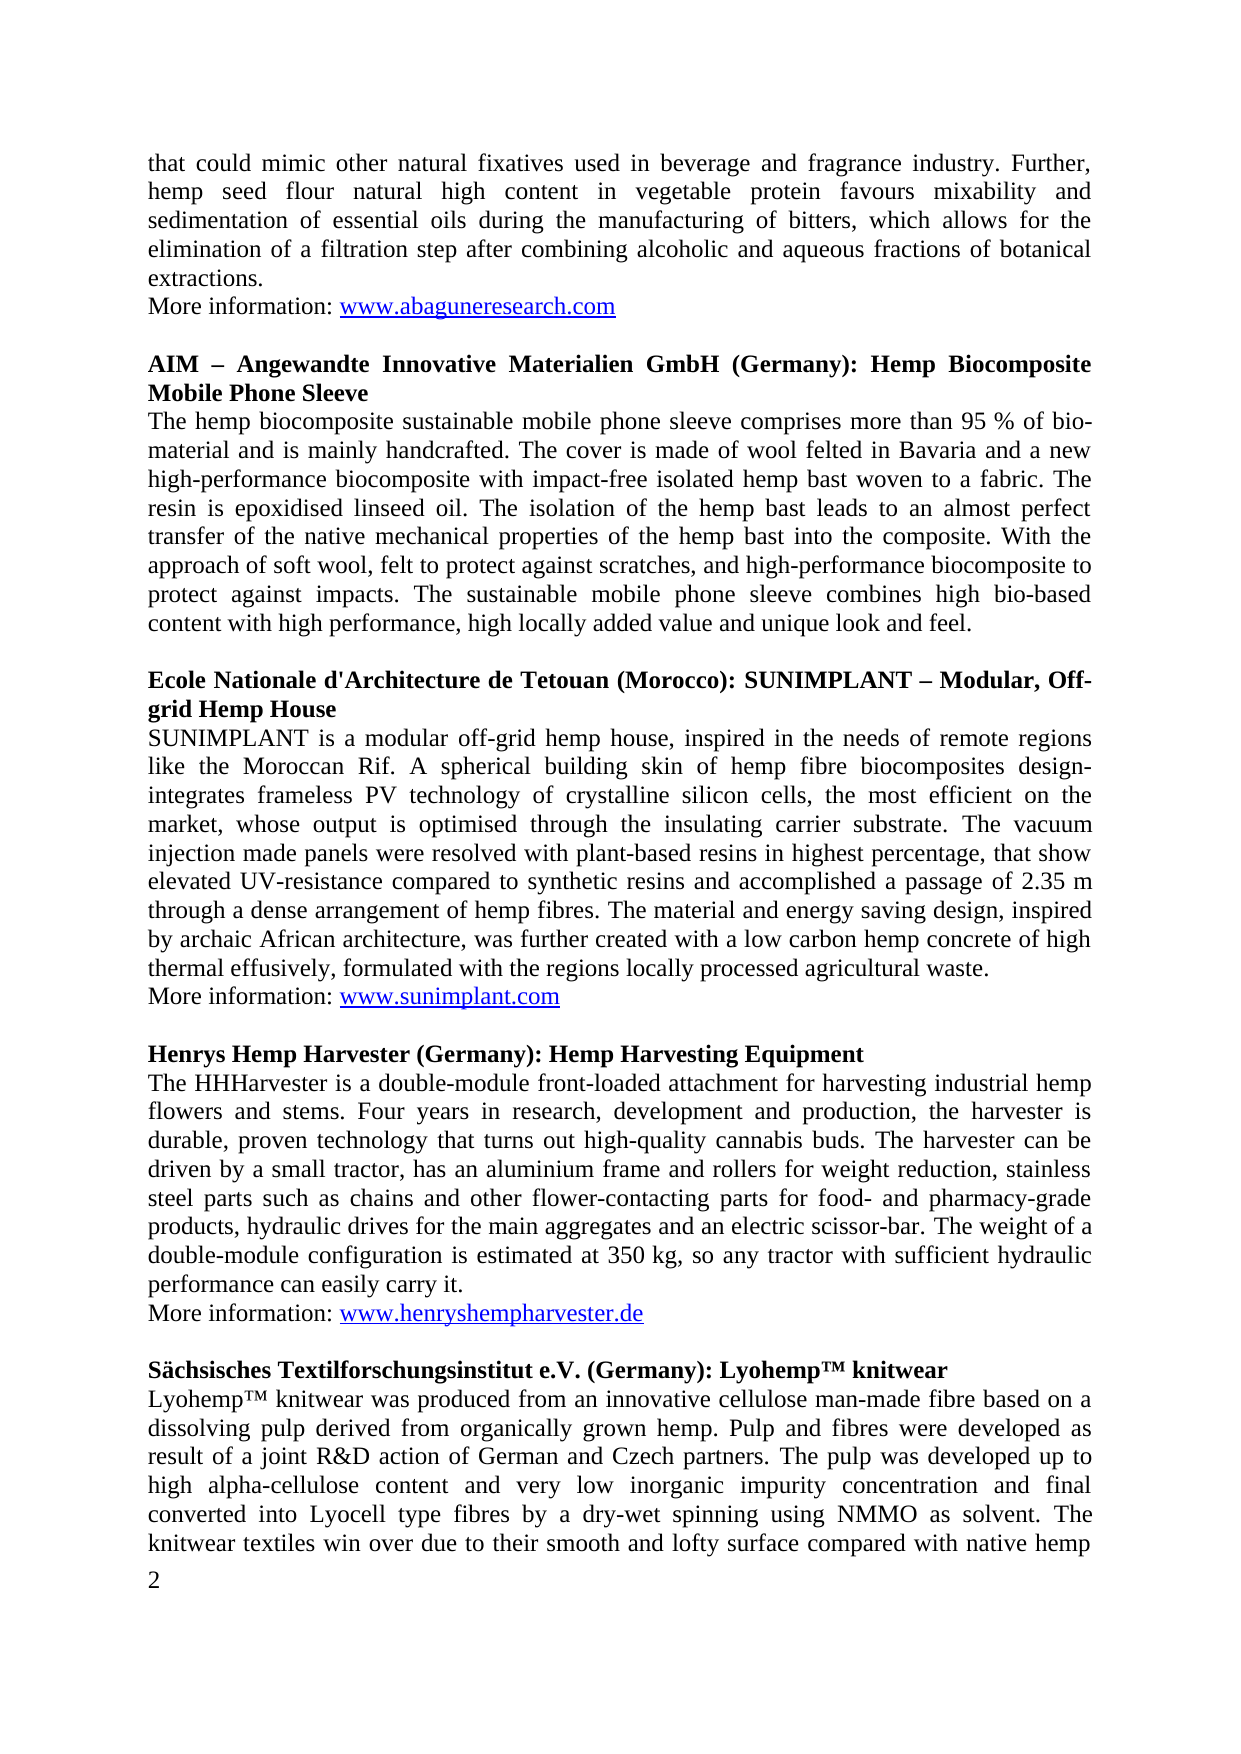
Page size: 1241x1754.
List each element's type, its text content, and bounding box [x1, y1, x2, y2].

text Henrys Hemp Harvester (Germany): Hemp Harvesting Equipment [148, 1039, 1093, 1068]
text Ecole Nationale d'Architecture de Tetouan (Morocco): SUNIMPLANT – Modular, Off-grid Hemp House [148, 665, 1093, 723]
text More information: www.abaguneresearch.com [148, 291, 1093, 320]
text AIM – Angewandte Innovative Materialien GmbH (Germany): Hemp Biocomposite Mobile Phone Sleeve [148, 349, 1093, 406]
text More information: www.henryshempharvester.de [148, 1298, 1093, 1326]
text The HHHarvester is a double-module front-loaded attachment for harvesting industrial hemp flowers and stems. Four years in research, development and production, the harvester is durable, proven technology that turns out high-quality cannabis buds. The harvester can be driven by a small tractor, has an aluminium frame and rollers for weight reduction, stainless steel parts such as chains and other flower-contacting parts for food- and pharmacy-grade products, hydraulic drives for the main aggregates and an electric scissor-bar. The weight of a double-module configuration is estimated at 350 kg, so any tractor with sufficient hydraulic performance can easily carry it. [148, 1068, 1093, 1298]
text SUNIMPLANT is a modular off-grid hemp house, inspired in the needs of remote regions like the Moroccan Rif. A spherical building skin of hemp fibre biocomposites design-integrates frameless PV technology of crystalline silicon cells, the most efficient on the market, whose output is optimised through the insulating carrier substrate. The vacuum injection made panels were resolved with plant-based resins in highest percentage, that show elevated UV-resistance compared to synthetic resins and accomplished a passage of 2.35 m through a dense arrangement of hemp fibres. The material and energy saving design, inspired by archaic African architecture, was further created with a low carbon hemp concrete of high thermal effusively, formulated with the regions locally processed agricultural waste. [148, 723, 1093, 981]
text More information: www.sunimplant.com [148, 981, 1093, 1010]
text The hemp biocomposite sustainable mobile phone sleeve comprises more than 95 % of bio-material and is mainly handcrafted. The cover is made of wool felted in Bavaria and a new high-performance biocomposite with impact-free isolated hemp bast woven to a fabric. The resin is epoxidised linseed oil. The isolation of the hemp bast leads to an almost perfect transfer of the native mechanical properties of the hemp bast into the composite. With the approach of soft wool, felt to protect against scratches, and high-performance biocomposite to protect against impacts. The sustainable mobile phone sleeve combines high bio-based content with high performance, high locally added value and unique look and feel. [148, 406, 1093, 636]
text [148, 148, 1093, 291]
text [148, 1384, 1093, 1556]
text Sächsisches Textilforschungsinstitut e.V. (Germany): Lyohemp™ knitwear [148, 1355, 1093, 1384]
